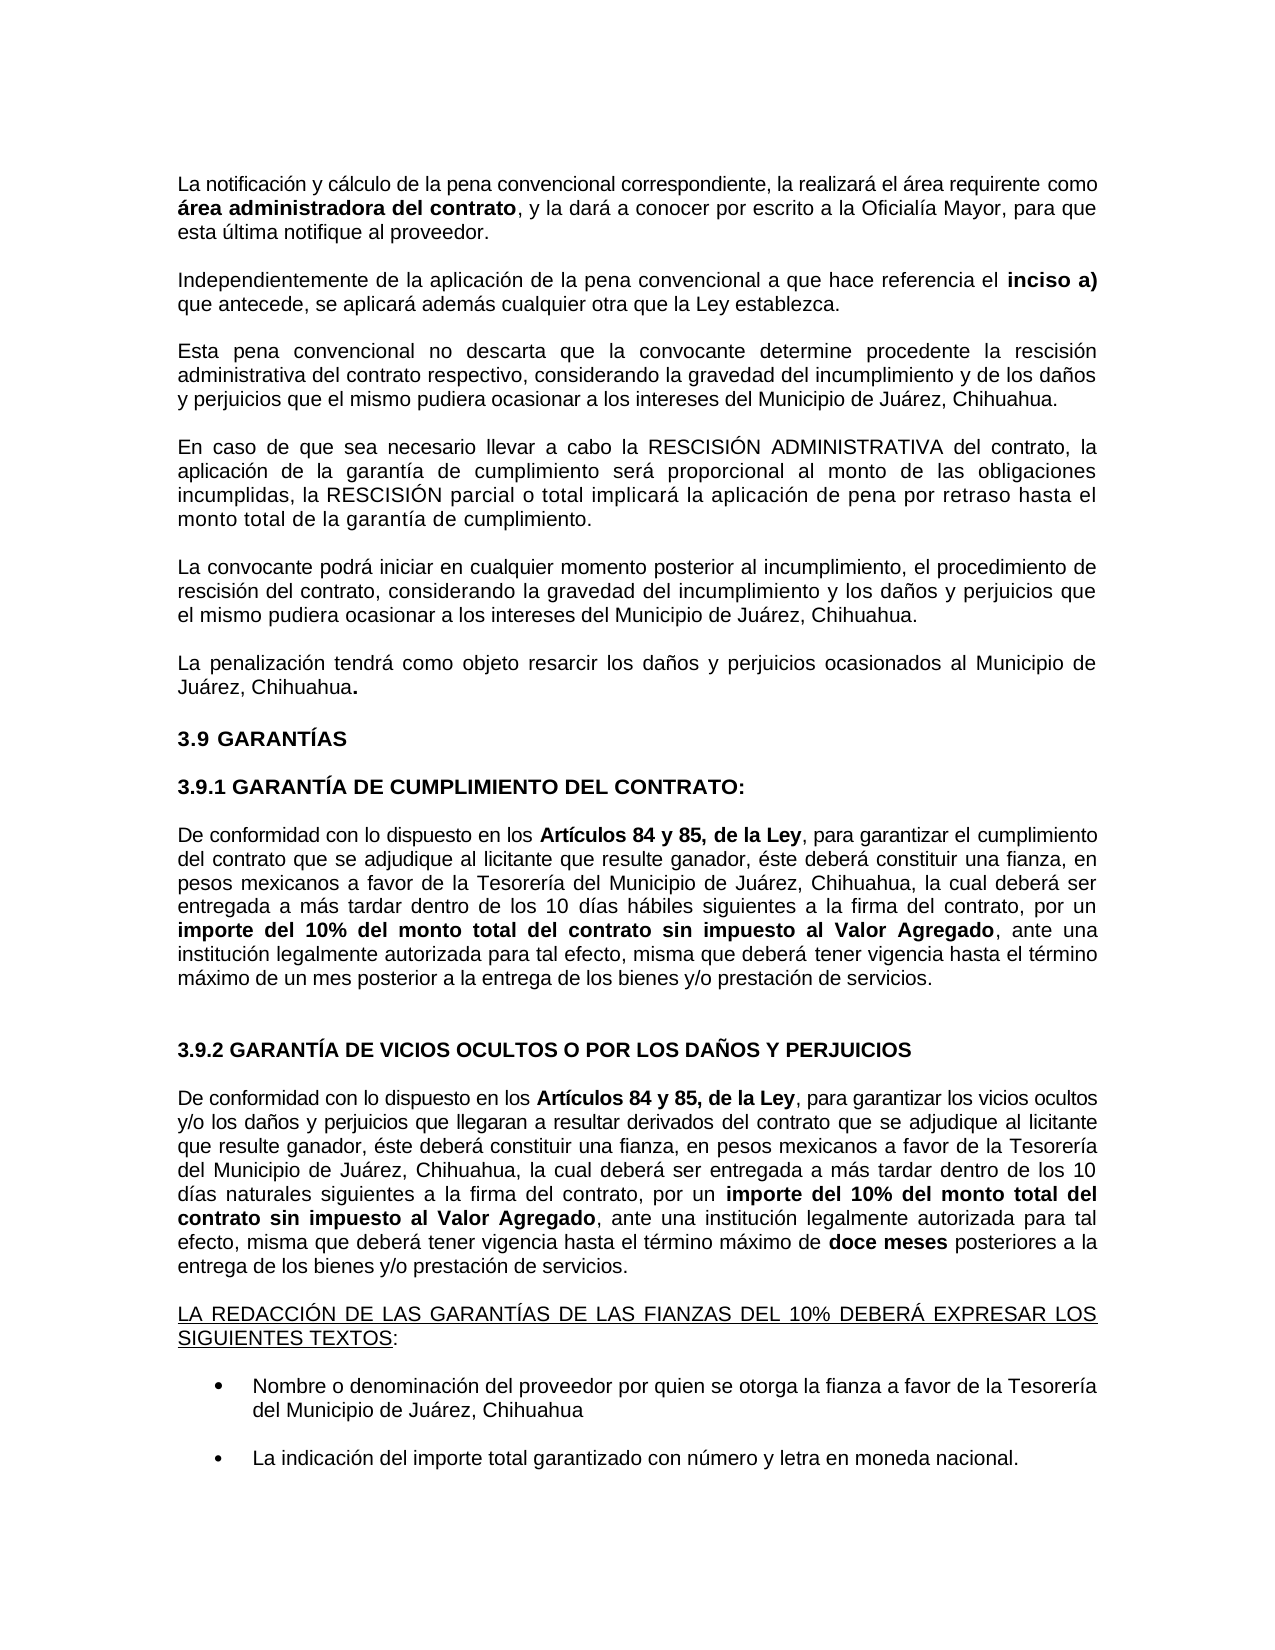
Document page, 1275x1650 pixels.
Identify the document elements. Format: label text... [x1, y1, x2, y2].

text 3.9.1 GARANTÍA DE CUMPLIMIENTO DEL CONTRATO: [177, 774, 1098, 798]
list La indicación del importe total garantizado con número y letra en moneda nacional. [215, 1446, 1098, 1469]
text 3.9 GARANTÍAS [177, 727, 1098, 751]
text La convocante podrá iniciar en cualquier momento posterior al incumplimiento, el procedimiento de rescisión del contrato, considerando la gravedad del incumplimiento y los daños y perjuicios que el mismo pudiera ocasionar a los intereses del Municipio de Juárez, Chihuahua. [177, 555, 1098, 627]
text LA REDACCIÓN DE LAS GARANTÍAS DE LAS FIANZAS DEL 10% DEBERÁ EXPRESAR LOS SIGUIENTES TEXTOS: [177, 1324, 1098, 1349]
list Nombre o denominación del proveedor por quien se otorga la fianza a favor de la Tesorería del Municipio de Juárez, Chihuahua [215, 1373, 1098, 1422]
text La penalización tendrá como objeto resarcir los daños y perjuicios ocasionados al Municipio de Juárez, Chihuahua. [177, 651, 1098, 699]
text LA REDACCIÓN DE LAS GARANTÍAS DE LAS FIANZAS DEL 10% DEBERÁ EXPRESAR LOS SIGUIENTES TEXTOS: [177, 1302, 1098, 1323]
text De conformidad con lo dispuesto en los Artículos 84 y 85, de la Ley, para garantizar el cumplimiento del contrato que se adjudique al licitante que resulte ganador, éste deberá constituir una fianza, en pesos mexicanos a favor de la Tesorería del Municipio de Juárez, Chihuahua, la cual deberá ser entregada a más tardar dentro de los 10 días hábiles siguientes a la firma del contrato, por un importe del 10% del monto total del contrato sin impuesto al Valor Agregado, ante una institución legalmente autorizada para tal efecto, misma que deberá tener vigencia hasta el término máximo de un mes posterior a la entrega de los bienes y/o prestación de servicios. [177, 822, 1098, 990]
text La notificación y cálculo de la pena convencional correspondiente, la realizará el área requirente como área administradora del contrato, y la dará a conocer por escrito a la Oficialía Mayor, para que esta última notifique al proveedor. [177, 172, 1098, 243]
text En caso de que sea necesario llevar a cabo la RESCISIÓN ADMINISTRATIVA del contrato, la aplicación de la garantía de cumplimiento será proporcional al monto de las obligaciones incumplidas, la RESCISIÓN parcial o total implicará la aplicación de pena por retraso hasta el monto total de la garantía de cumplimiento. [177, 435, 1098, 531]
text 3.9.2 GARANTÍA DE VICIOS OCULTOS O POR LOS DAÑOS Y PERJUICIOS [177, 1038, 1098, 1062]
text Esta pena convencional no descarta que la convocante determine procedente la rescisión administrativa del contrato respectivo, considerando la gravedad del incumplimiento y de los daños y perjuicios que el mismo pudiera ocasionar a los intereses del Municipio de Juárez, Chihuahua. [177, 339, 1098, 411]
text Independientemente de la aplicación de la pena convencional a que hace referencia el inciso a) que antecede, se aplicará además cualquier otra que la Ley establezca. [177, 267, 1098, 315]
text De conformidad con lo dispuesto en los Artículos 84 y 85, de la Ley, para garantizar los vicios ocultos y/o los daños y perjuicios que llegaran a resultar derivados del contrato que se adjudique al licitante que resulte ganador, éste deberá constituir una fianza, en pesos mexicanos a favor de la Tesorería del Municipio de Juárez, Chihuahua, la cual deberá ser entregada a más tardar dentro de los 10 días naturales siguientes a la firma del contrato, por un importe del 10% del monto total del contrato sin impuesto al Valor Agregado, ante una institución legalmente autorizada para tal efecto, misma que deberá tener vigencia hasta el término máximo de doce meses posteriores a la entrega de los bienes y/o prestación de servicios. [177, 1086, 1098, 1278]
